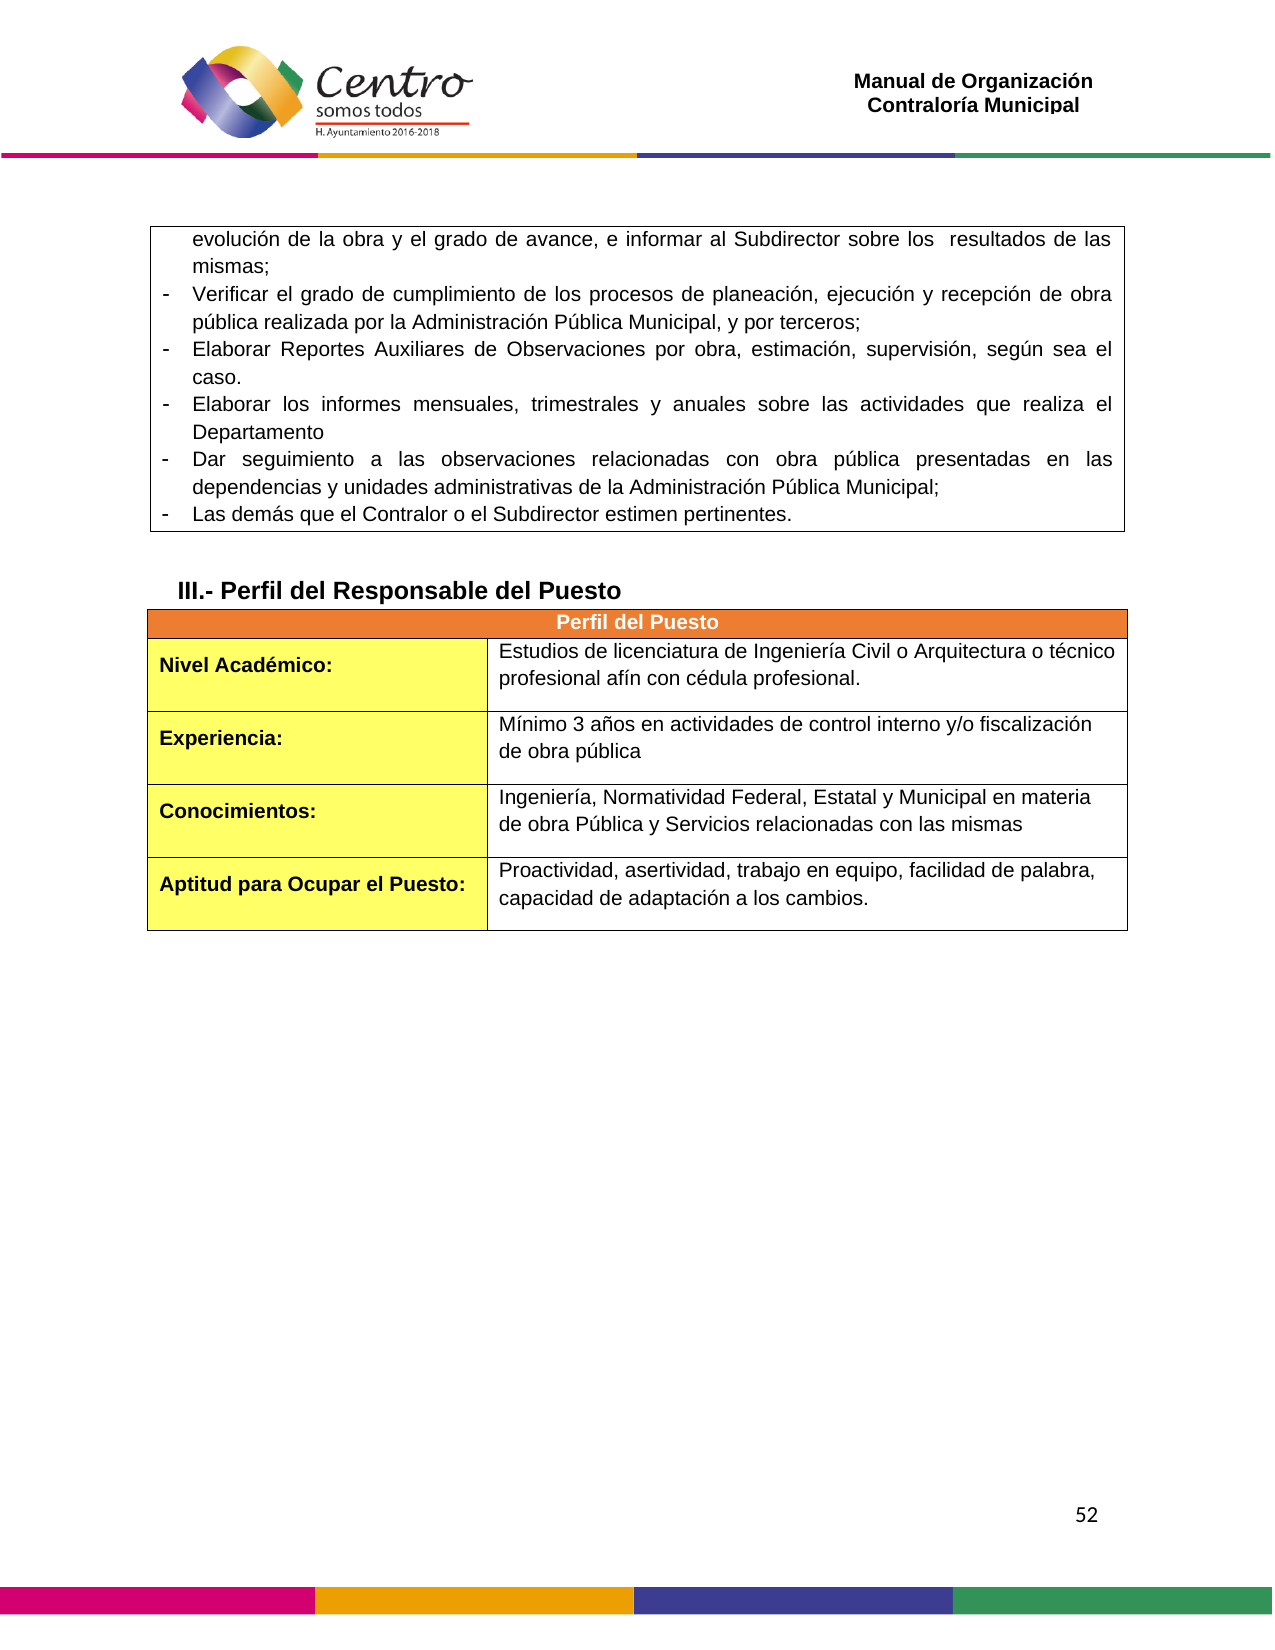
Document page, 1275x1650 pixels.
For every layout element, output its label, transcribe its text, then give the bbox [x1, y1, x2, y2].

picture [0, 153, 1271, 158]
table_cell Mínimo 3 años en actividades de control interno y/o fiscalización de obra pública [488, 712, 1127, 784]
table_cell Aptitud para Ocupar el Puesto: [148, 858, 487, 930]
table_cell Estudios de licenciatura de Ingeniería Civil o Arquitectura o técnico profesional afín con cédula profesional. [488, 639, 1127, 711]
table_cell Ingeniería, Normatividad Federal, Estatal y Municipal en materia de obra Pública y Servicios relacionadas con las mismas [488, 785, 1127, 857]
table_cell Experiencia: [148, 712, 487, 784]
table_cell Conocimientos: [148, 785, 487, 857]
table_cell Nivel Académico: [148, 639, 487, 711]
text III.- Perfil del Responsable del Puesto [177, 576, 1098, 604]
table_cell Proactividad, asertividad, trabajo en equipo, facilidad de palabra, capacidad de adaptación a los cambios. [488, 858, 1127, 930]
table_header Perfil del Puesto [148, 610, 1127, 638]
